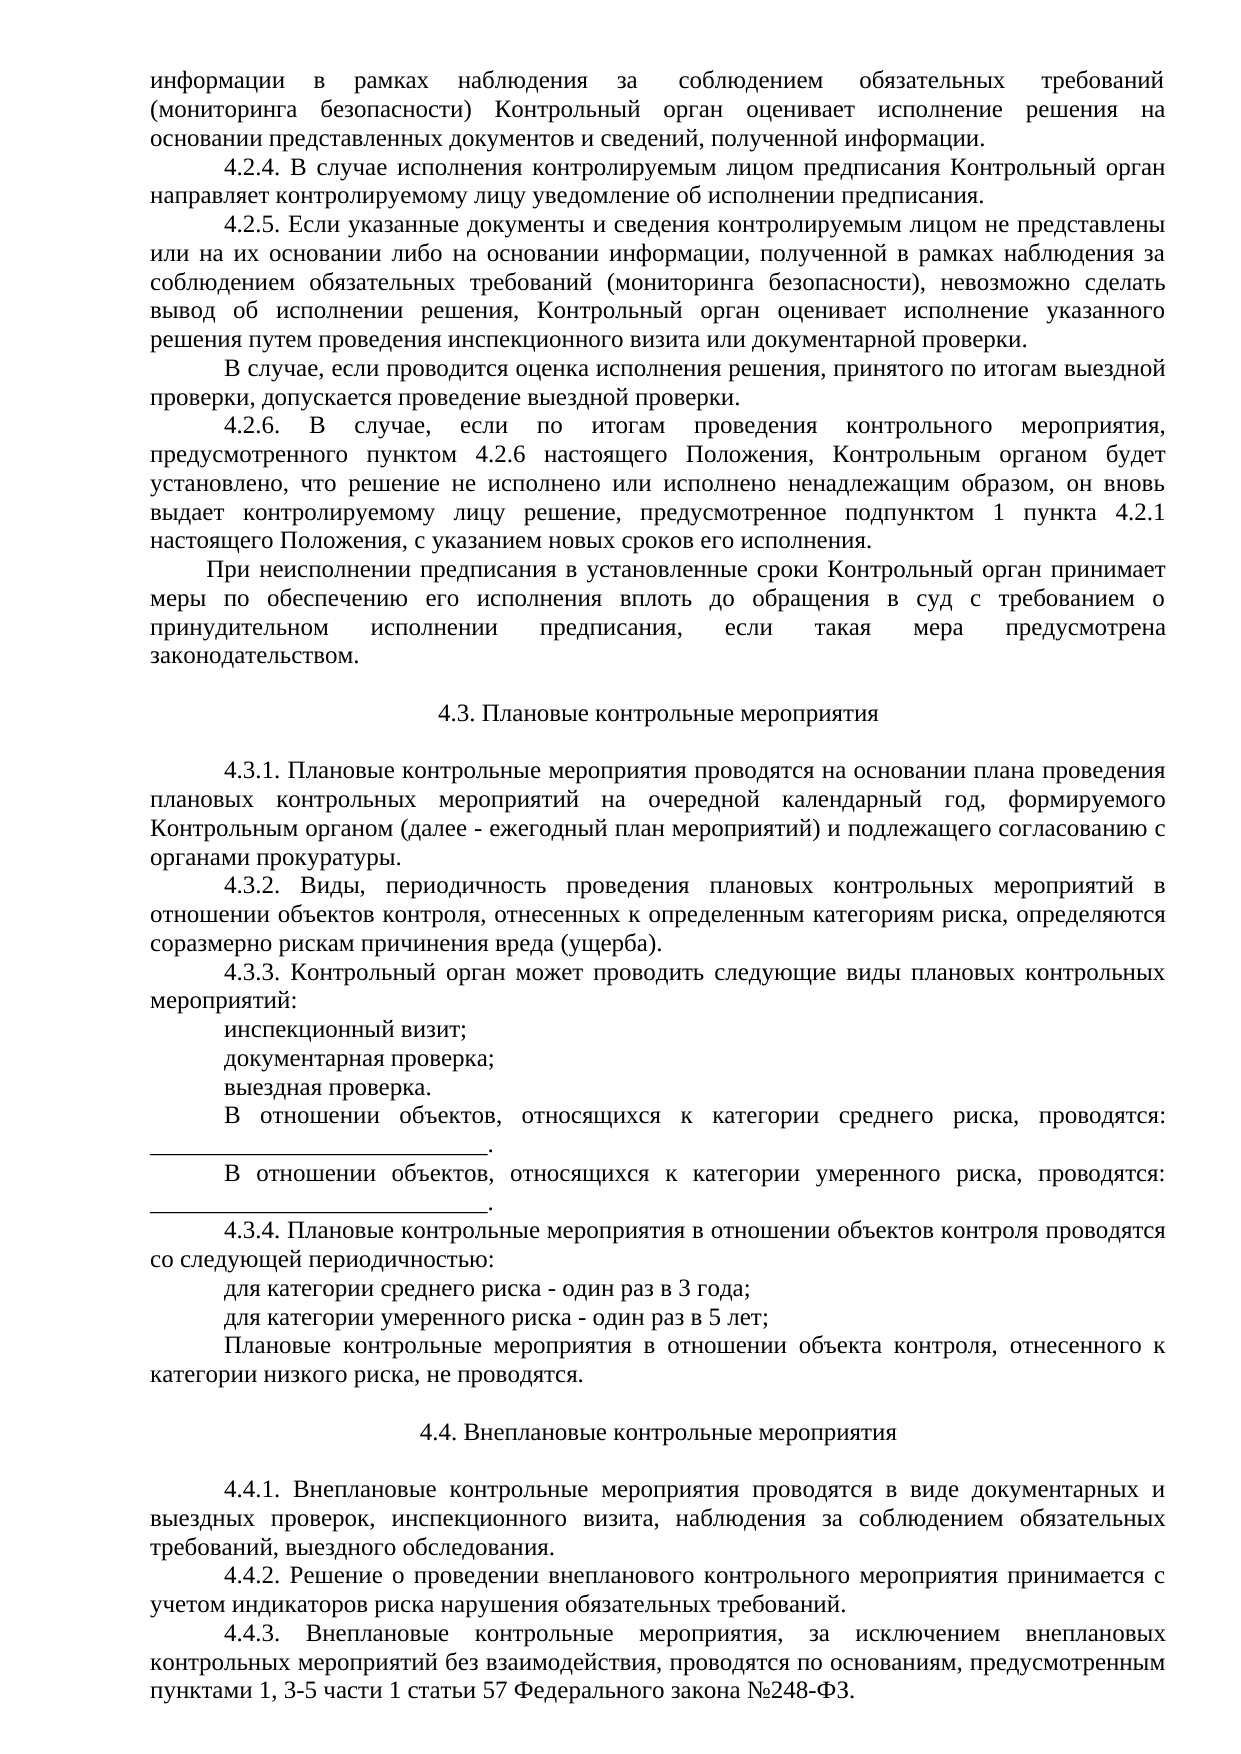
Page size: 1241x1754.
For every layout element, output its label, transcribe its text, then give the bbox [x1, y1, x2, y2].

list инспекционный визит; [150, 1014, 1167, 1043]
list 4.4.2. Решение о проведении внепланового контрольного мероприятия принимается с учетом индикаторов риска нарушения обязательных требований. [150, 1560, 1167, 1618]
text для категории среднего риска - один раз в 3 года; [150, 1273, 1167, 1302]
list Плановые контрольные мероприятия в отношении объекта контроля, отнесенного к категории низкого риска, не проводятся. [150, 1330, 1167, 1388]
list 4.3.2. Виды, периодичность проведения плановых контрольных мероприятий в отношении объектов контроля, отнесенных к определенным категориям риска, определяются соразмерно рискам причинения вреда (ущерба). [150, 870, 1167, 957]
list 4.4. Внеплановые контрольные мероприятия [150, 1417, 1167, 1445]
text 4.2.5. Если указанные документы и сведения контролируемым лицом не представлены или на их основании либо на основании информации, полученной в рамках наблюдения за соблюдением обязательных требований (мониторинга безопасности), невозможно сделать вывод об исполнении решения, Контрольный орган оценивает исполнение указанного решения путем проведения инспекционного визита или документарной проверки. [150, 209, 1167, 353]
list В отношении объектов, относящихся к категории умеренного риска, проводятся: ___________________________. [150, 1158, 1167, 1215]
text для категории умеренного риска - один раз в 5 лет; [150, 1302, 1167, 1330]
list документарная проверка; [150, 1043, 1167, 1072]
text 4.4.3. Внеплановые контрольные мероприятия, за исключением внеплановых контрольных мероприятий без взаимодействия, проводятся по основаниям, предусмотренным пунктами 1, 3-5 части 1 статьи 57 Федерального закона №248-ФЗ. [150, 1618, 1167, 1704]
text 4.2.6. В случае, если по итогам проведения контрольного мероприятия, предусмотренного пунктом 4.2.6 настоящего Положения, Контрольным органом будет установлено, что решение не исполнено или исполнено ненадлежащим образом, он вновь выдает контролируемому лицу решение, предусмотренное подпунктом 1 пункта 4.2.1 настоящего Положения, с указанием новых сроков его исполнения. [150, 410, 1167, 554]
text 4.2.4. В случае исполнения контролируемым лицом предписания Контрольный орган направляет контролируемому лицу уведомление об исполнении предписания. [150, 152, 1167, 209]
text При неисполнении предписания в установленные сроки Контрольный орган принимает меры по обеспечению его исполнения вплоть до обращения в суд с требованием о принудительном исполнении предписания, если такая мера предусмотрена законодательством. [150, 554, 1167, 669]
list 4.3. Плановые контрольные мероприятия [150, 698, 1167, 727]
list 4.3.3. Контрольный орган может проводить следующие виды плановых контрольных мероприятий: [150, 957, 1167, 1014]
list выездная проверка. [150, 1072, 1167, 1100]
text В случае, если проводится оценка исполнения решения, принятого по итогам выездной проверки, допускается проведение выездной проверки. [150, 353, 1167, 410]
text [150, 65, 1167, 152]
text 4.3.4. Плановые контрольные мероприятия в отношении объектов контроля проводятся со следующей периодичностью: [150, 1215, 1167, 1273]
list 4.3.1. Плановые контрольные мероприятия проводятся на основании плана проведения плановых контрольных мероприятий на очередной календарный год, формируемого Контрольным органом (далее - ежегодный план мероприятий) и подлежащего согласованию с органами прокуратуры. [150, 755, 1167, 870]
list В отношении объектов, относящихся к категории среднего риска, проводятся: ___________________________. [150, 1100, 1167, 1158]
list 4.4.1. Внеплановые контрольные мероприятия проводятся в виде документарных и выездных проверок, инспекционного визита, наблюдения за соблюдением обязательных требований, выездного обследования. [150, 1474, 1167, 1560]
